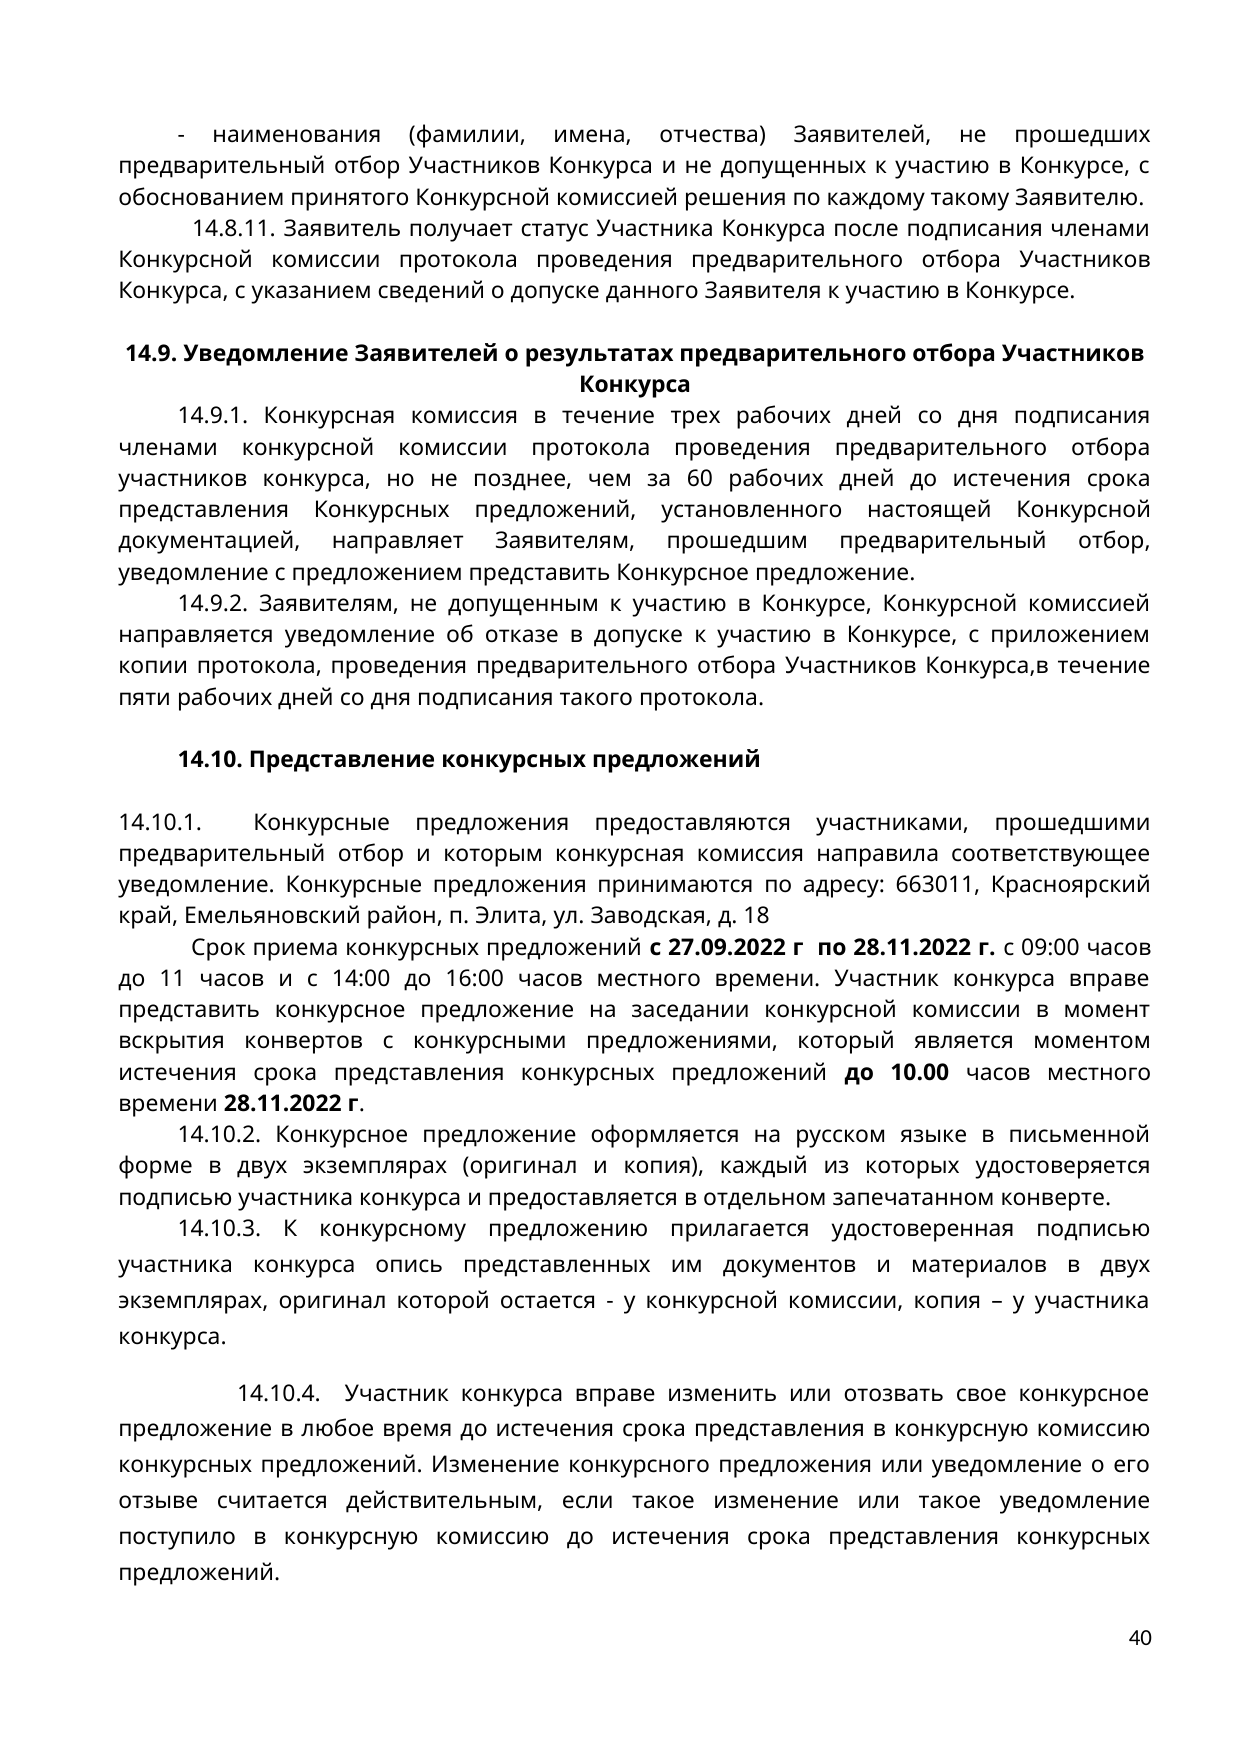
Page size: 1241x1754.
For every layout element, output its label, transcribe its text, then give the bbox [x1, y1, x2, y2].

text 14.9.2. Заявителям, не допущенным к участию в Конкурсе, Конкурсной комиссией направляется уведомление об отказе в допуске к участию в Конкурсе, с приложением копии протокола, проведения предварительного отбора Участников Конкурса,в течение пяти рабочих дней со дня подписания такого протокола. [118, 587, 1152, 712]
text - наименования (фамилии, имена, отчества) Заявителей, не прошедших предварительный отбор Участников Конкурса и не допущенных к участию в Конкурсе, с обоснованием принятого Конкурсной комиссией решения по каждому такому Заявителю. [118, 118, 1152, 212]
text 14.10. Представление конкурсных предложений [118, 743, 1152, 774]
text 14.10.1. Конкурсные предложения предоставляются участниками, прошедшими предварительный отбор и которым конкурсная комиссия направила соответствующее уведомление. Конкурсные предложения принимаются по адресу: 663011, Красноярский край, Емельяновский район, п. Элита, ул. Заводская, д. 18 [118, 806, 1152, 931]
text 14.10.3. К конкурсному предложению прилагается удостоверенная подписью участника конкурса опись представленных им документов и материалов в двух экземплярах, оригинал которой остается - у конкурсной комиссии, копия – у участника конкурса. [118, 1212, 1152, 1351]
text 14.8.11. Заявитель получает статус Участника Конкурса после подписания членами Конкурсной комиссии протокола проведения предварительного отбора Участников Конкурса, с указанием сведений о допуске данного Заявителя к участию в Конкурсе. [118, 212, 1152, 306]
text Срок приема конкурсных предложений с 27.09.2022 г по 28.11.2022 г. с 09:00 часов до 11 часов и с 14:00 до 16:00 часов местного времени. Участник конкурса вправе представить конкурсное предложение на заседании конкурсной комиссии в момент вскрытия конвертов с конкурсными предложениями, который является моментом истечения срока представления конкурсных предложений до 10.00 часов местного времени 28.11.2022 г. [118, 931, 1152, 1118]
text 14.10.2. Конкурсное предложение оформляется на русском языке в письменной форме в двух экземплярах (оригинал и копия), каждый из которых удостоверяется подписью участника конкурса и предоставляется в отдельном запечатанном конверте. [118, 1118, 1152, 1212]
text 14.9.1. Конкурсная комиссия в течение трех рабочих дней со дня подписания членами конкурсной комиссии протокола проведения предварительного отбора участников конкурса, но не позднее, чем за 60 рабочих дней до истечения срока представления Конкурсных предложений, установленного настоящей Конкурсной документацией, направляет Заявителям, прошедшим предварительный отбор, уведомление с предложением представить Конкурсное предложение. [118, 399, 1152, 587]
text 14.9. Уведомление Заявителей о результатах предварительного отбора Участников Конкурса [118, 337, 1152, 399]
text 14.10.4. Участник конкурса вправе изменить или отозвать свое конкурсное предложение в любое время до истечения срока представления в конкурсную комиссию конкурсных предложений. Изменение конкурсного предложения или уведомление о его отзыве считается действительным, если такое изменение или такое уведомление поступило в конкурсную комиссию до истечения срока представления конкурсных предложений. [118, 1376, 1152, 1587]
